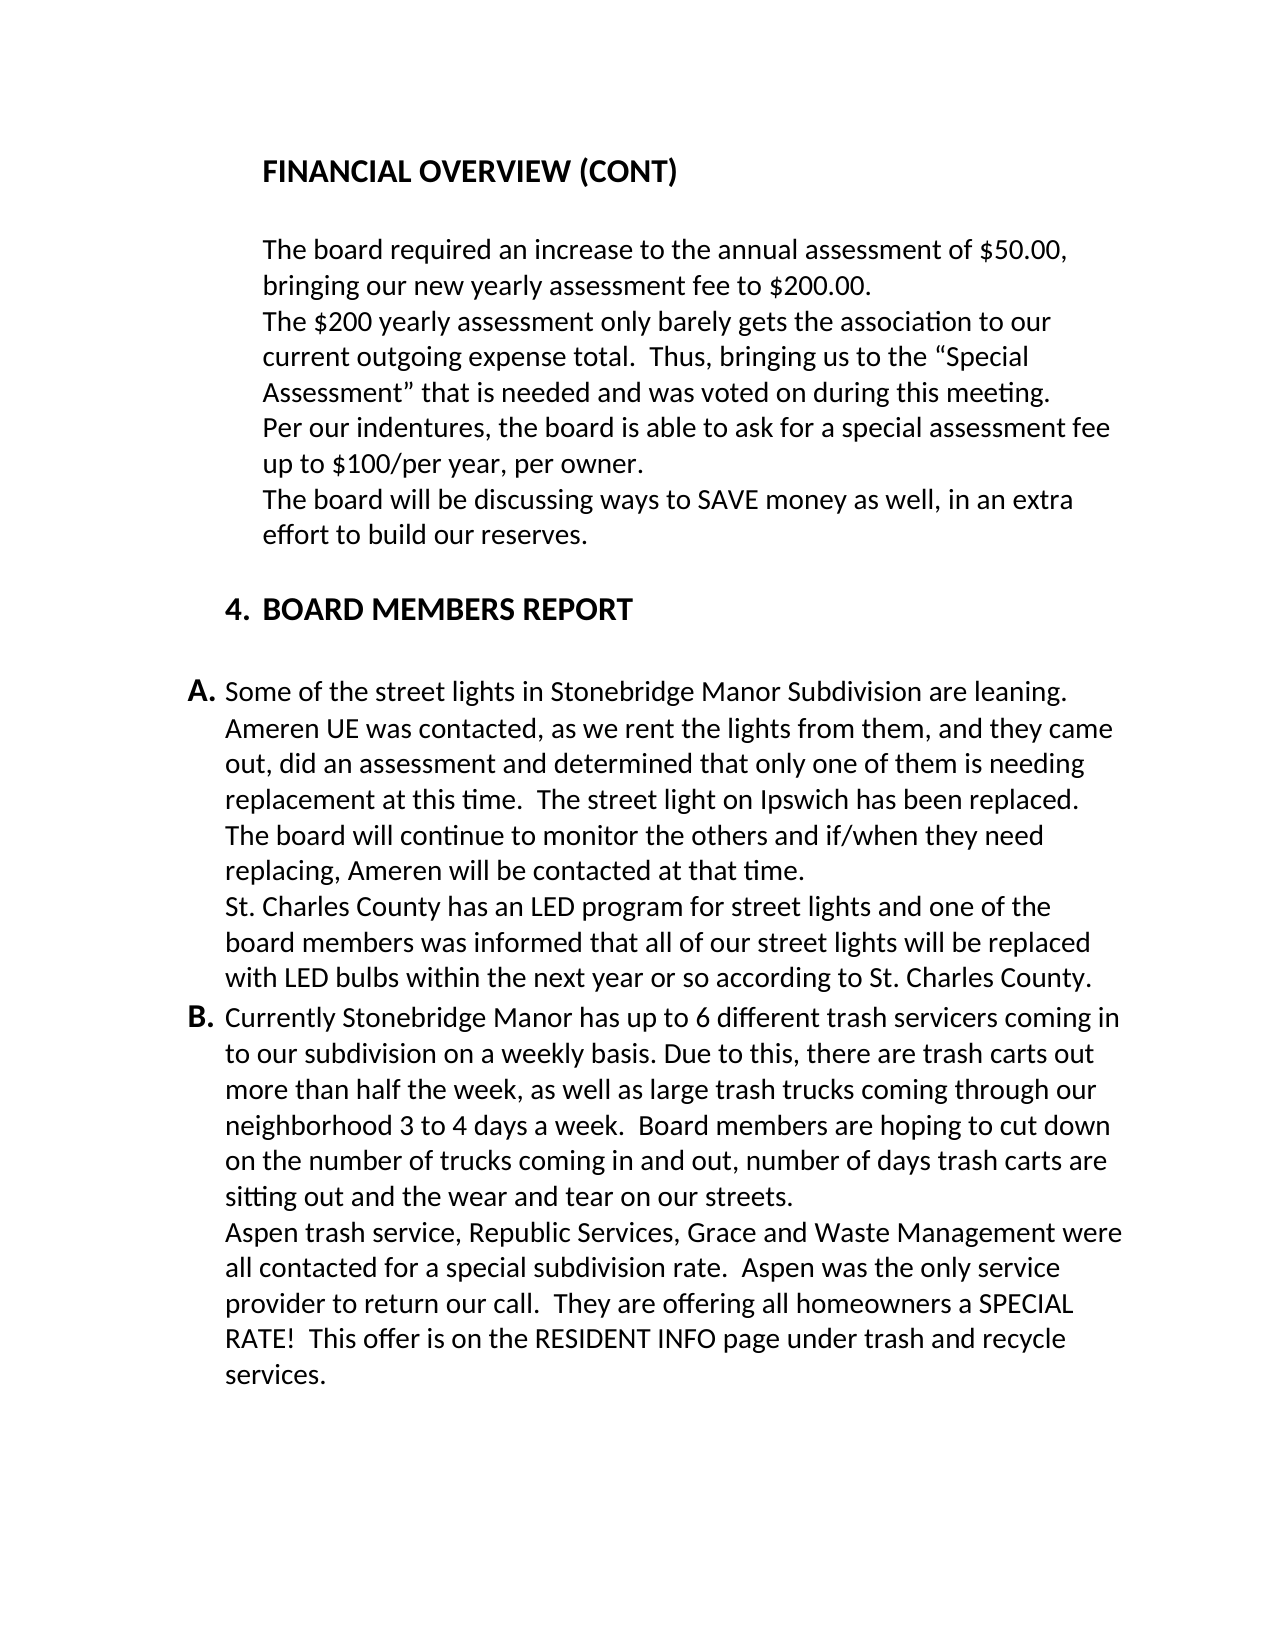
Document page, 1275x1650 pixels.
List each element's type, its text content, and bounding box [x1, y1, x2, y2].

list Aspen trash service, Republic Services, Grace and Waste Management were all contacted for a special subdivision rate. Aspen was the only service provider to return our call. They are offering all homeowners a SPECIAL RATE! This offer is on the RESIDENT INFO page under trash and recycle services. [225, 1214, 1125, 1392]
list FINANCIAL OVERVIEW (CONT) [262, 150, 1125, 191]
list BOARD MEMBERS REPORT [225, 588, 1125, 628]
list St. Charles County has an LED program for street lights and one of the board members was informed that all of our street lights will be replaced with LED bulbs within the next year or so according to St. Charles County. [225, 888, 1125, 995]
list The $200 yearly assessment only barely gets the association to our current outgoing expense total. Thus, bringing us to the “Special Assessment” that is needed and was voted on during this meeting. [262, 303, 1125, 409]
list Some of the street lights in Stonebridge Manor Subdivision are leaning. Ameren UE was contacted, as we rent the lights from them, and they came out, did an assessment and determined that only one of them is needing replacement at this time. The street light on Ipswich has been replaced. The board will continue to monitor the others and if/when they need replacing, Ameren will be contacted at that time. [187, 669, 1125, 888]
list Currently Stonebridge Manor has up to 6 different trash servicers coming in to our subdivision on a weekly basis. Due to this, there are trash carts out more than half the week, as well as large trash trucks coming through our neighborhood 3 to 4 days a week. Board members are hoping to cut down on the number of trucks coming in and out, number of days trash carts are sitting out and the wear and tear on our streets. [187, 995, 1125, 1214]
list Per our indentures, the board is able to ask for a special assessment fee up to $100/per year, per owner. [262, 409, 1125, 481]
list The board will be discussing ways to SAVE money as well, in an extra effort to build our reserves. [262, 481, 1125, 552]
list The board required an increase to the annual assessment of $50.00, bringing our new yearly assessment fee to $200.00. [262, 231, 1125, 303]
